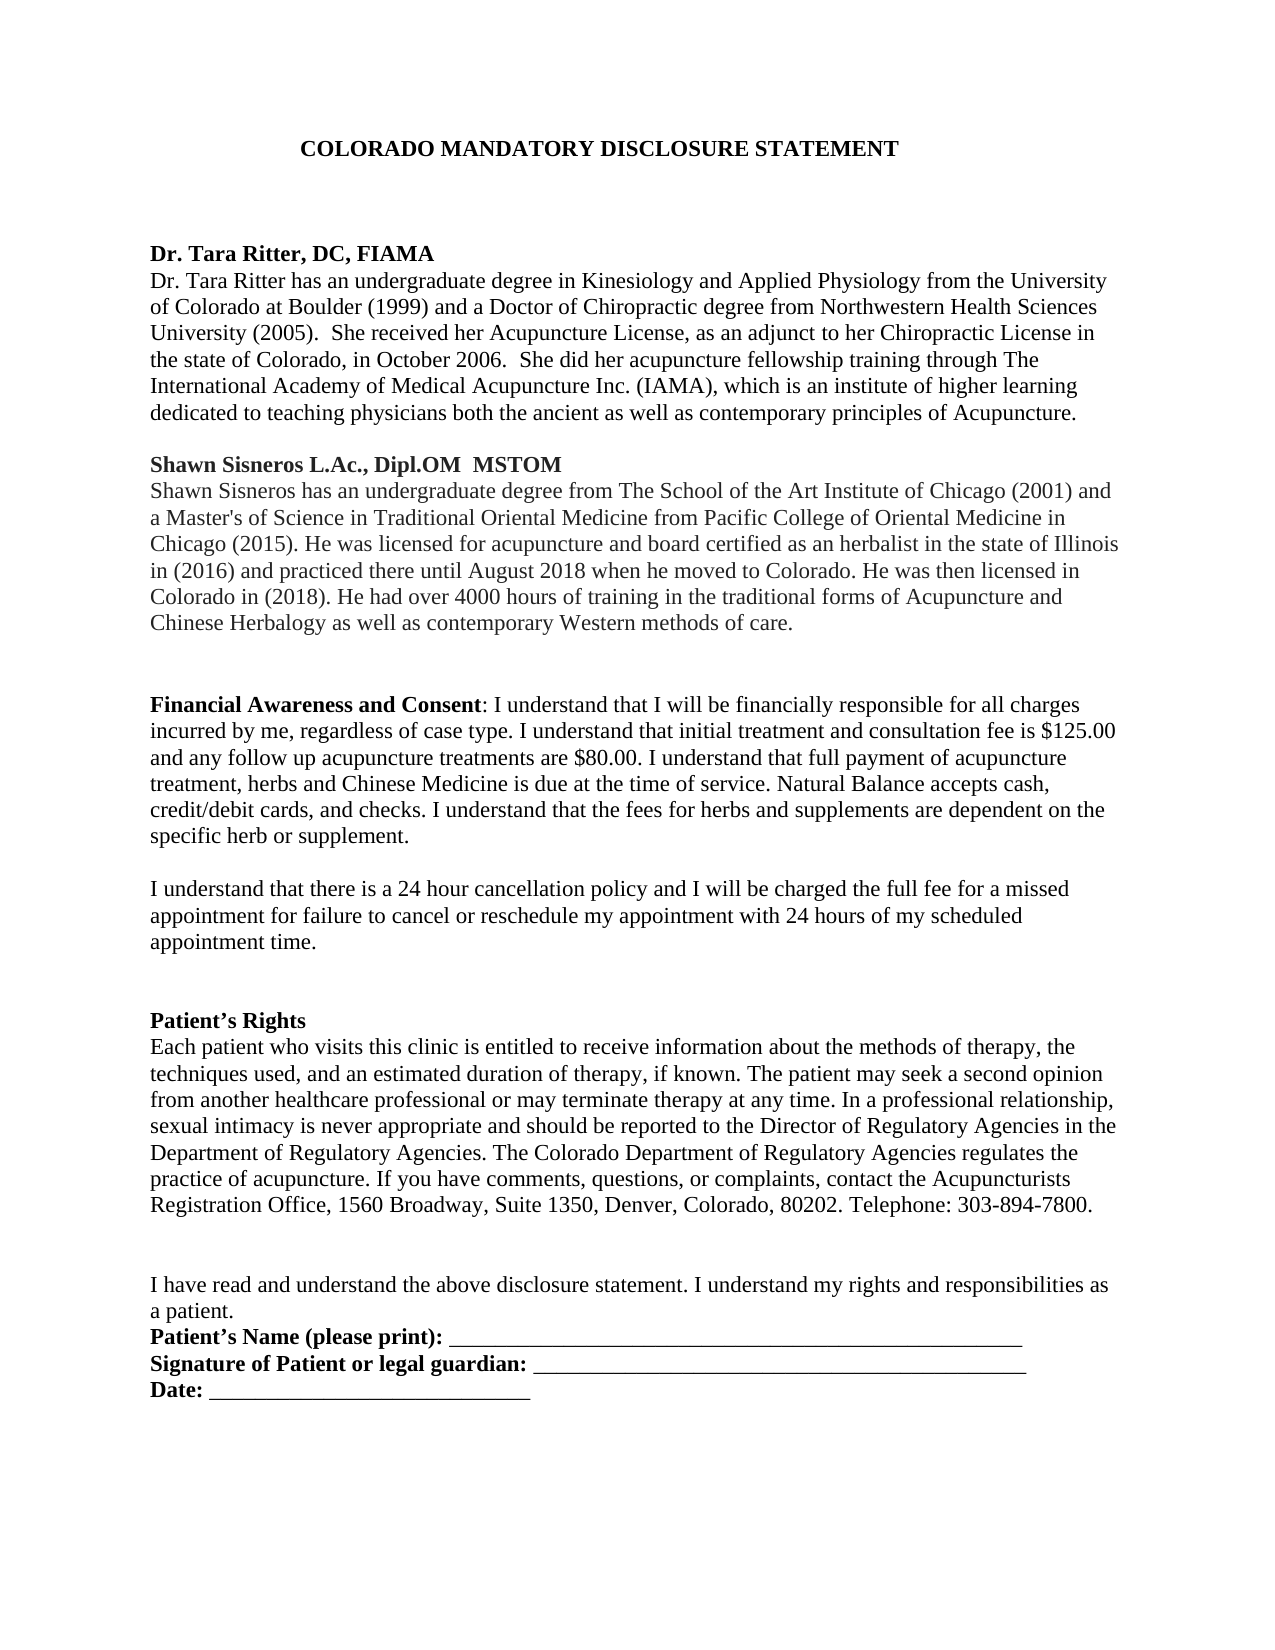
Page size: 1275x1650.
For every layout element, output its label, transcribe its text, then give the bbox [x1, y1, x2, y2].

text Financial Awareness and Consent: I understand that I will be financially responsible for all charges incurred by me, regardless of case type. I understand that initial treatment and consultation fee is $125.00 and any follow up acupuncture treatments are $80.00. I understand that full payment of acupuncture treatment, herbs and Chinese Medicine is due at the time of service. Natural Balance accepts cash, credit/debit cards, and checks. I understand that the fees for herbs and supplements are dependent on the specific herb or supplement. [150, 691, 1125, 849]
text COLORADO MANDATORY DISCLOSURE STATEMENT [225, 135, 1125, 161]
text Each patient who visits this clinic is entitled to receive information about the methods of therapy, the techniques used, and an estimated duration of therapy, if known. The patient may seek a second opinion from another healthcare professional or may terminate therapy at any time. In a professional relationship, sexual intimacy is never appropriate and should be reported to the Director of Regulatory Agencies in the Department of Regulatory Agencies. The Colorado Department of Regulatory Agencies regulates the practice of acupuncture. If you have comments, questions, or complaints, contact the Acupuncturists Registration Office, 1560 Broadway, Suite 1350, Denver, Colorado, 80202. Telephone: 303-894-7800. [150, 1033, 1125, 1218]
text I have read and understand the above disclosure statement. I understand my rights and responsibilities as a patient. [150, 1271, 1125, 1323]
text Shawn Sisneros L.Ac., Dipl.OM MSTOM [150, 425, 1125, 478]
text Patient’s Rights [150, 1007, 1125, 1033]
text Shawn Sisneros has an undergraduate degree from The School of the Art Institute of Chicago (2001) and a Master's of Science in Traditional Oriental Medicine from Pacific College of Oriental Medicine in Chicago (2015). He was licensed for acupuncture and board certified as an herbalist in the state of Illinois in (2016) and practiced there until August 2018 when he moved to Colorado. He was then licensed in Colorado in (2018). He had over 4000 hours of training in the traditional forms of Acupuncture and Chinese Herbalogy as well as contemporary Western methods of care. [150, 478, 1125, 636]
text Patient’s Name (please print): __________________________________________________ [150, 1323, 1125, 1350]
text Dr. Tara Ritter, DC, FIAMA Dr. Tara Ritter has an undergraduate degree in Kinesiology and Applied Physiology from the University of Colorado at Boulder (1999) and a Doctor of Chiropractic degree from Northwestern Health Sciences University (2005). She received her Acupuncture License, as an adjunct to her Chiropractic License in the state of Colorado, in October 2006. She did her acupuncture fellowship training through The International Academy of Medical Acupuncture Inc. (IAMA), which is an institute of higher learning dedicated to teaching physicians both the ancient as well as contemporary principles of Acupuncture. [150, 240, 1125, 425]
text Signature of Patient or legal guardian: ___________________________________________ [150, 1350, 1125, 1376]
text Date: ____________________________ [150, 1376, 1125, 1402]
text I understand that there is a 24 hour cancellation policy and I will be charged the full fee for a missed appointment for failure to cancel or reschedule my appointment with 24 hours of my scheduled appointment time. [150, 875, 1125, 954]
